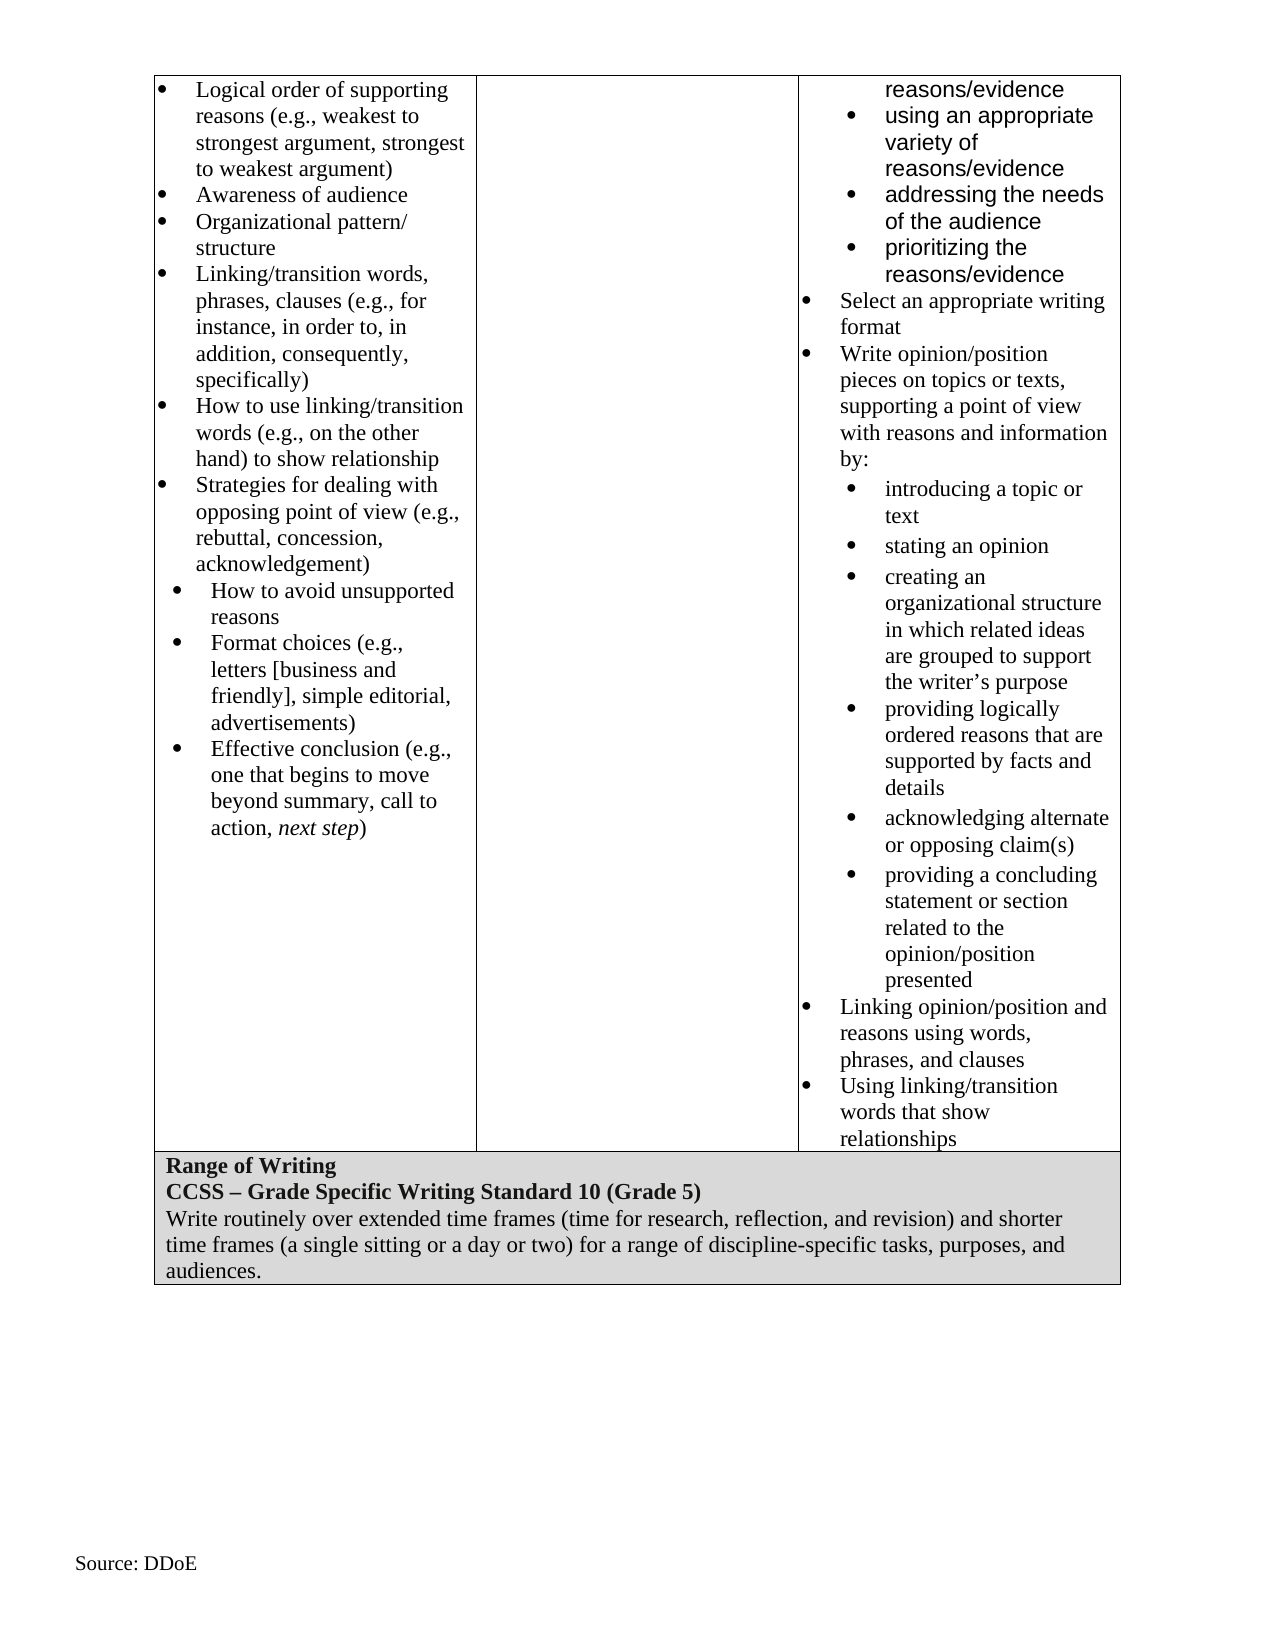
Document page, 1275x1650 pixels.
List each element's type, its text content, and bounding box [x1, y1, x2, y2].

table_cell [477, 76, 798, 1151]
table_cell Range of Writing CCSS – Grade Specific Writing Standard 10 (Grade 5) Write routinely over extended time frames (time for research, reflection, and revision) and shorter time frames (a single sitting or a day or two) for a range of discipline-specific tasks, purposes, and audiences. [155, 1152, 1120, 1284]
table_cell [155, 76, 476, 1151]
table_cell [799, 76, 1120, 1151]
